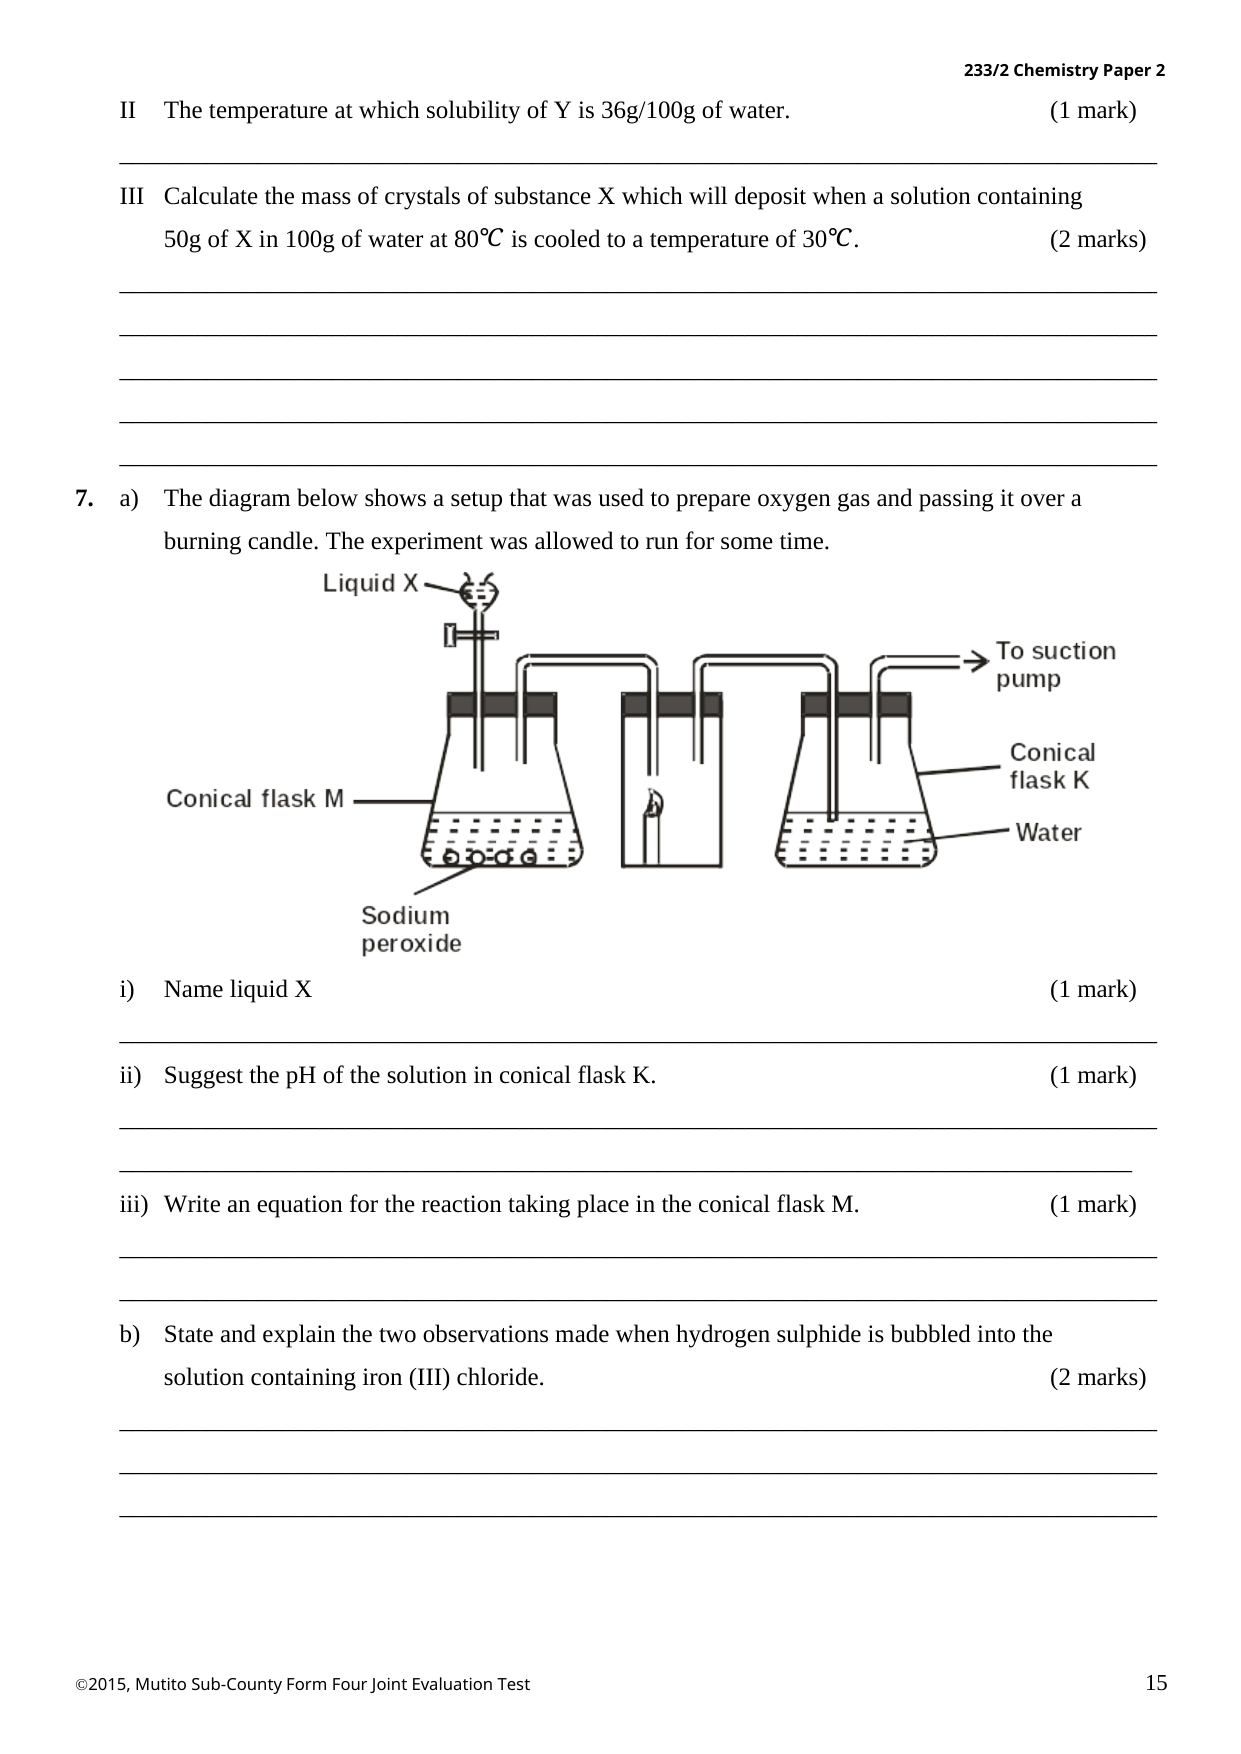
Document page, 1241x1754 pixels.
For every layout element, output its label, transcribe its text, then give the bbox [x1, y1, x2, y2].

list ______________________________________________________________________________________________________________________________________________________________________ [119, 1232, 1165, 1304]
list II The temperature at which solubility of Y is 36g/100g of water. (1 mark) [119, 95, 1165, 124]
text _________________________________________________________________________________________________________________________________________________________________________________________________________________________________________________________ [119, 1405, 1165, 1520]
text solution containing iron (III) chloride. (2 marks) [119, 1362, 1165, 1391]
list Suggest the pH of the solution in conical flask K. (1 mark) [119, 1060, 1165, 1089]
list a) The diagram below shows a setup that was used to prepare oxygen gas and passing it over a burning candle. The experiment was allowed to run for some time. [75, 483, 1165, 555]
list III Calculate the mass of crystals of substance X which will deposit when a solution containing [119, 181, 1165, 210]
list ___________________________________________________________________________________ [119, 138, 1165, 167]
list ___________________________________________________________________________________ [119, 1017, 1165, 1046]
list _______________________________________________________________________________________________________________________________________________________________________________________________________________________________________________________________________________________________________________________________________________________________________________________________________________________________ [119, 267, 1165, 469]
text ____________________________________________________________________________________________________________________________________________________________________ [119, 1103, 1165, 1175]
list Name liquid X (1 mark) [119, 974, 1165, 1002]
text b) State and explain the two observations made when hydrogen sulphide is bubbled into the [119, 1319, 1165, 1347]
list 50g of X in 100g of water at 80 is cooled to a temperature of 30. (2 marks) [119, 224, 1165, 253]
list Write an equation for the reaction taking place in the conical flask M. (1 mark) [119, 1189, 1165, 1218]
